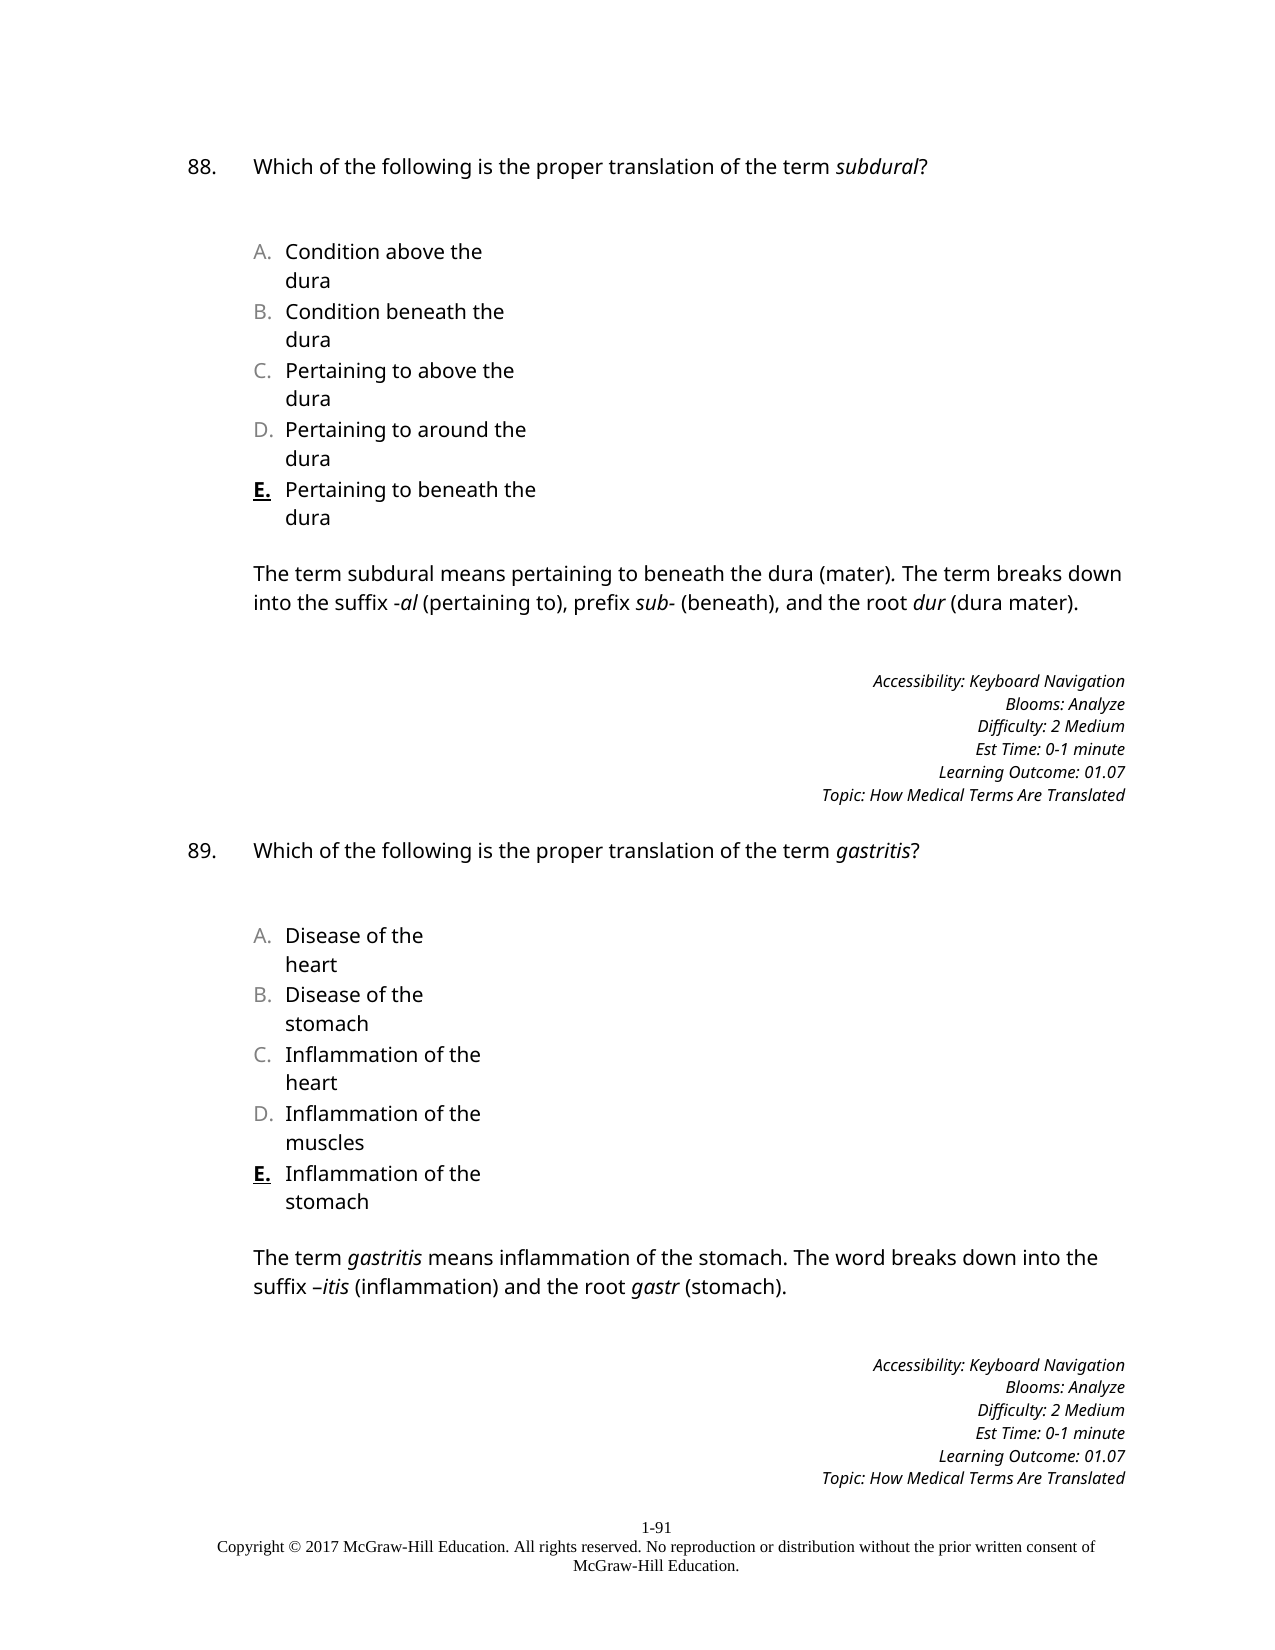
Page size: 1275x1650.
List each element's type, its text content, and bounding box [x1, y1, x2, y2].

table_header 89. [188, 836, 253, 1328]
table_header 88. [188, 153, 253, 644]
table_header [188, 1354, 1125, 1490]
table_header Which of the following is the proper translation of the term gastritis? The term gastritis means inflammation of the stomach. The word breaks down into the suffix –itis (inflammation) and the root gastr (stomach). [253, 836, 1125, 1328]
table_header Which of the following is the proper translation of the term subdural? The term subdural means pertaining to beneath the dura (mater). The term breaks down into the suffix -al (pertaining to), prefix sub- (beneath), and the root dur (dura mater). [253, 153, 1125, 644]
